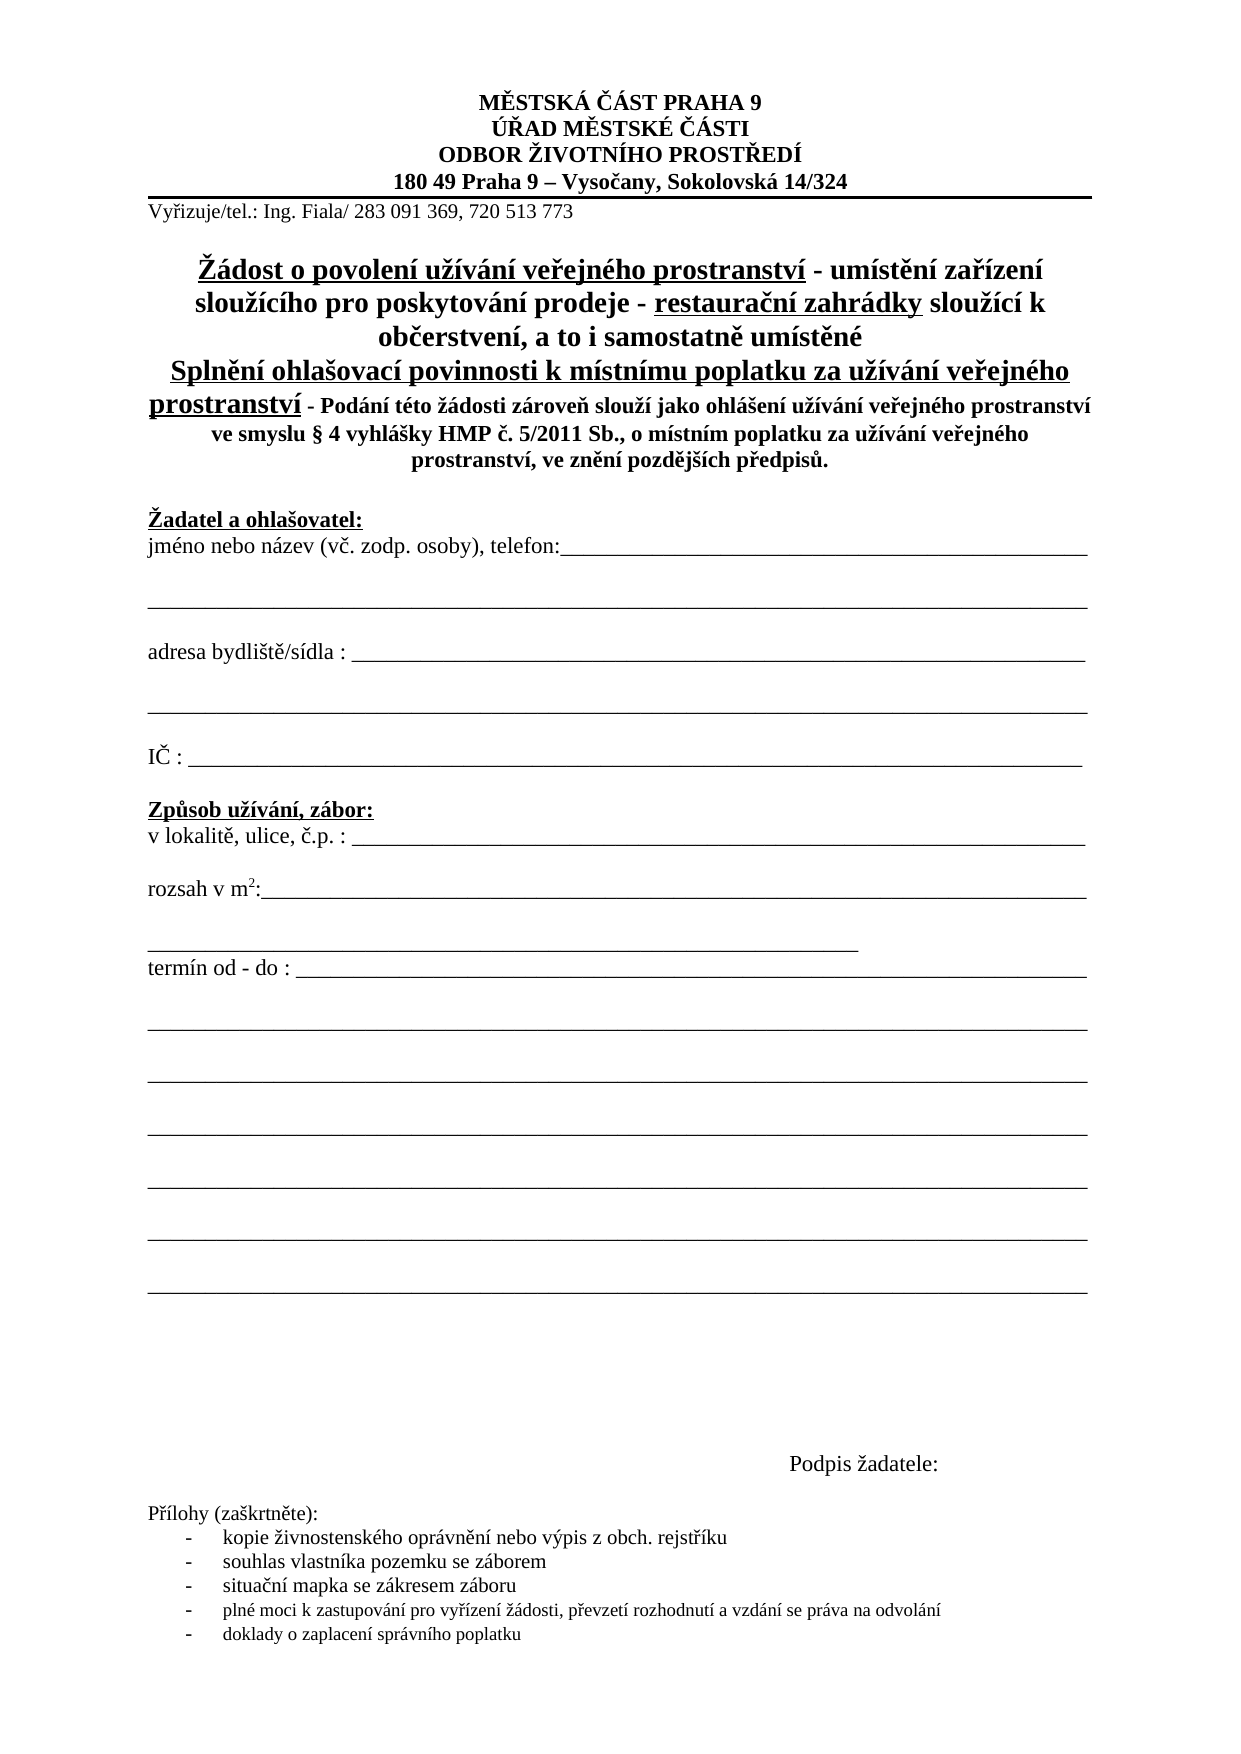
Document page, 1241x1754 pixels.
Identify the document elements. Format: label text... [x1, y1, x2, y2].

list situační mapka se zákresem záboru [185, 1573, 1092, 1597]
text __________________________________________________________________________________ [148, 1165, 1092, 1191]
text Vyřizuje/tel.: Ing. Fiala/ 283 091 369, 720 513 773 [148, 199, 1092, 223]
list plné moci k zastupování pro vyřízení žádosti, převzetí rozhodnutí a vzdání se práva na odvolání [185, 1597, 1092, 1621]
list doklady o zaplacení správního poplatku [185, 1621, 1092, 1645]
title ÚŘAD MĚSTSKÉ ČÁSTI [148, 115, 1092, 141]
list kopie živnostenského oprávnění nebo výpis z obch. rejstříku [185, 1525, 1092, 1549]
text Žadatel a ohlašovatel: [148, 506, 1092, 532]
text __________________________________________________________________________________ [148, 1112, 1092, 1138]
text __________________________________________________________________________________ [148, 1218, 1092, 1244]
text ODBOR ŽIVOTNÍHO PROSTŘEDÍ [148, 141, 1092, 168]
text Podpis žadatele: [738, 1450, 1092, 1477]
text jméno nebo název (vč. zodp. osoby), telefon:______________________________________________ [148, 532, 1092, 559]
text Přílohy (zaškrtněte): [148, 1501, 1092, 1525]
text Splnění ohlašovací povinnosti k místnímu poplatku za užívání veřejného prostranství - Podání této žádosti zároveň slouží jako ohlášení užívání veřejného prostranství ve smyslu § 4 vyhlášky HMP č. 5/2011 Sb., o místním poplatku za užívání veřejného prostranství, ve znění pozdějších předpisů. [148, 353, 1092, 472]
text Žádost o povolení užívání veřejného prostranství - umístění zařízení sloužícího pro poskytování prodeje - restaurační zahrádky sloužící k občerstvení, a to i samostatně umístěné [148, 252, 1092, 353]
title MĚSTSKÁ ČÁST PRAHA 9 [148, 89, 1092, 115]
text __________________________________________________________________________________ [148, 1270, 1092, 1297]
text adresa bydliště/sídla : ________________________________________________________________ [148, 638, 1092, 664]
list souhlas vlastníka pozemku se záborem [185, 1549, 1092, 1573]
text ______________________________________________________________ [148, 928, 1092, 954]
text __________________________________________________________________________________ [148, 585, 1092, 611]
text __________________________________________________________________________________ [148, 1007, 1092, 1033]
text __________________________________________________________________________________ [148, 1059, 1092, 1086]
text Způsob užívání, zábor: [148, 796, 1092, 822]
text v lokalitě, ulice, č.p. : ________________________________________________________________ rozsah v m2:________________________________________________________________________ [148, 822, 1092, 901]
text __________________________________________________________________________________ [148, 691, 1092, 717]
text IČ : ______________________________________________________________________________ [148, 743, 1092, 769]
text termín od - do : _____________________________________________________________________ [148, 954, 1092, 980]
text 180 49 Praha 9 – Vysočany, Sokolovská 14/324 [148, 168, 1092, 196]
